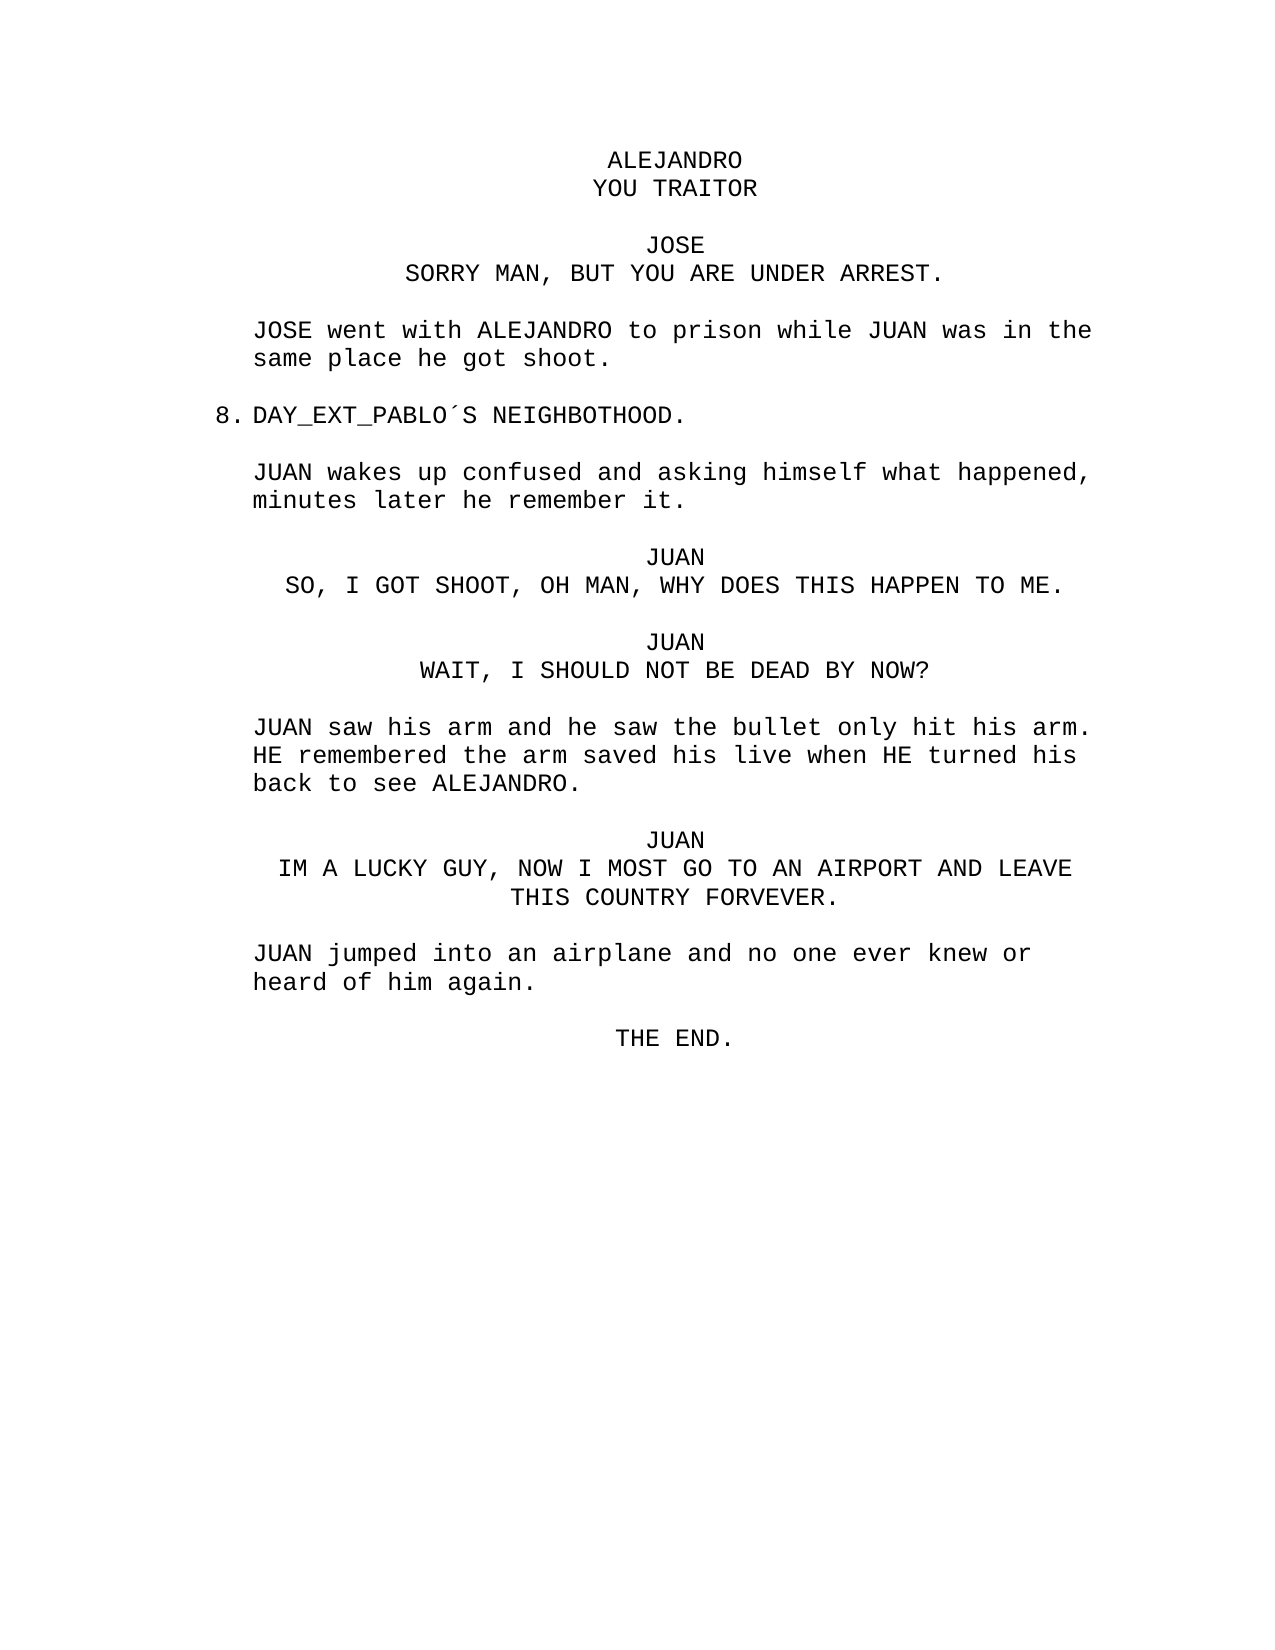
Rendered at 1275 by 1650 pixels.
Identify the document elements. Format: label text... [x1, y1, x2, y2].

list JUAN saw his arm and he saw the bullet only hit his arm. HE remembered the arm saved his live when HE turned his back to see ALEJANDRO. [252, 714, 1098, 799]
list SO, I GOT SHOOT, OH MAN, WHY DOES THIS HAPPEN TO ME. [252, 573, 1098, 601]
list SORRY MAN, BUT YOU ARE UNDER ARREST. [252, 261, 1098, 289]
list YOU TRAITOR [252, 176, 1098, 204]
list WAIT, I SHOULD NOT BE DEAD BY NOW? [252, 658, 1098, 686]
list IM A LUCKY GUY, NOW I MOST GO TO AN AIRPORT AND LEAVE THIS COUNTRY FORVEVER. [252, 856, 1098, 913]
list JUAN [252, 629, 1098, 658]
list JOSE [252, 233, 1098, 261]
list JUAN wakes up confused and asking himself what happened, minutes later he remember it. [252, 459, 1098, 516]
list DAY_EXT_PABLO´S NEIGHBOTHOOD. [215, 403, 1098, 431]
list JUAN jumped into an airplane and no one ever knew or heard of him again. [252, 941, 1098, 998]
list ALEJANDRO [252, 148, 1098, 176]
list JUAN [252, 544, 1098, 573]
list JOSE went with ALEJANDRO to prison while JUAN was in the same place he got shoot. [252, 318, 1098, 374]
list THE END. [252, 1026, 1098, 1054]
list JUAN [252, 828, 1098, 856]
